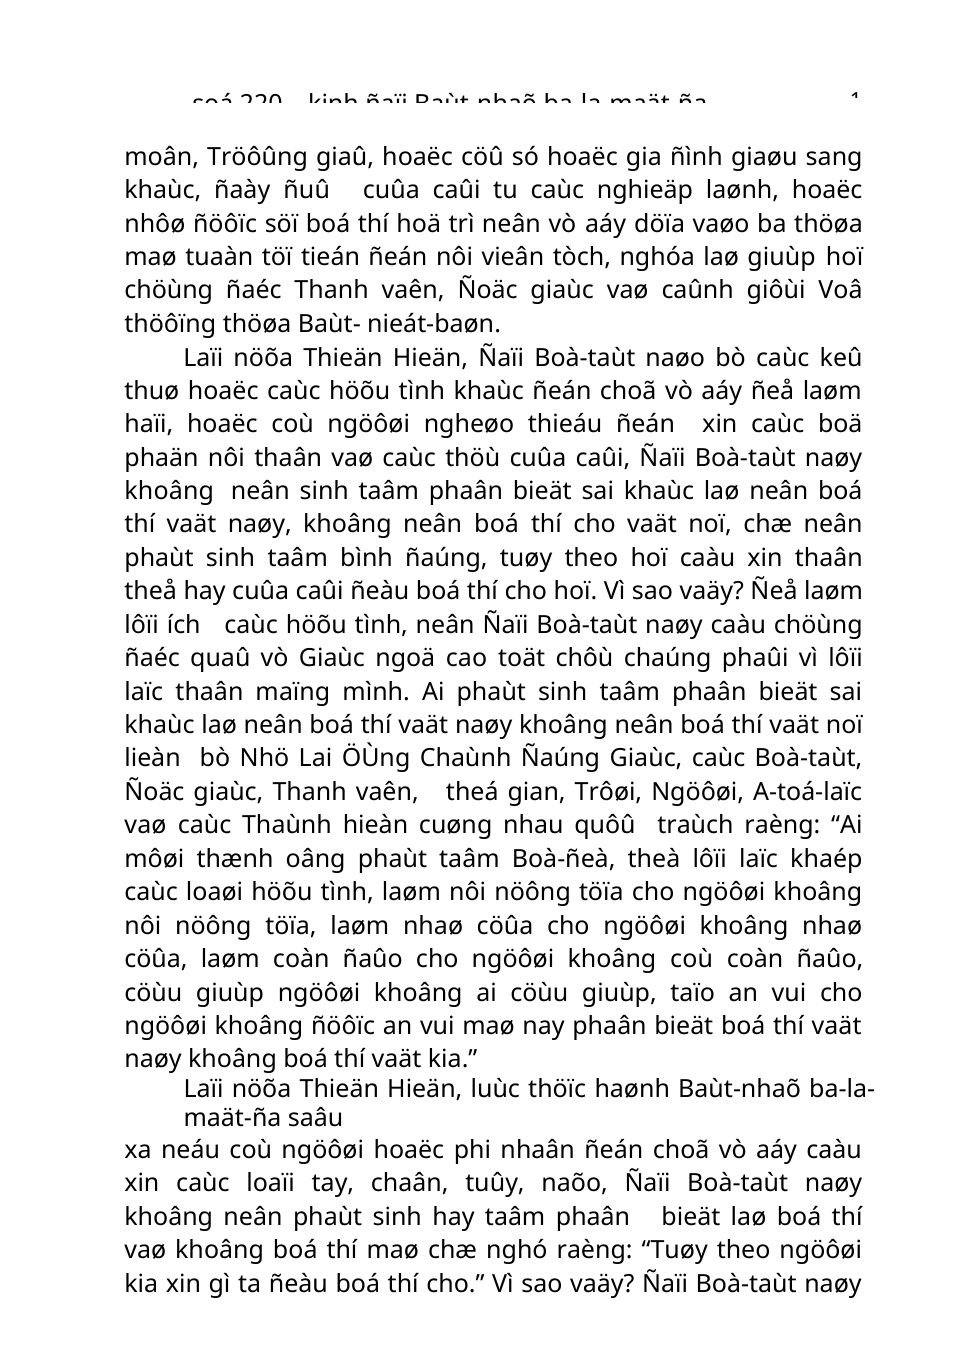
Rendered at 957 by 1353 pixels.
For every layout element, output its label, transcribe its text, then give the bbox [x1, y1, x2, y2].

text Laïi nöõa Thieän Hieän, Ñaïi Boà-taùt naøo bò caùc keû thuø hoaëc caùc höõu tình khaùc ñeán choã vò aáy ñeå laøm haïi, hoaëc coù ngöôøi ngheøo thieáu ñeán xin caùc boä phaän nôi thaân vaø caùc thöù cuûa caûi, Ñaïi Boà-taùt naøy khoâng neân sinh taâm phaân bieät sai khaùc laø neân boá thí vaät naøy, khoâng neân boá thí cho vaät noï, chæ neân phaùt sinh taâm bình ñaúng, tuøy theo hoï caàu xin thaân theå hay cuûa caûi ñeàu boá thí cho hoï. Vì sao vaäy? Ñeå laøm lôïi ích caùc höõu tình, neân Ñaïi Boà-taùt naøy caàu chöùng ñaéc quaû vò Giaùc ngoä cao toät chôù chaúng phaûi vì lôïi laïc thaân maïng mình. Ai phaùt sinh taâm phaân bieät sai khaùc laø neân boá thí vaät naøy khoâng neân boá thí vaät noï lieàn bò Nhö Lai ÖÙng Chaùnh Ñaúng Giaùc, caùc Boà-taùt, Ñoäc giaùc, Thanh vaên, theá gian, Trôøi, Ngöôøi, A-toá-laïc vaø caùc Thaùnh hieàn cuøng nhau quôû traùch raèng: “Ai môøi thænh oâng phaùt taâm Boà-ñeà, theà lôïi laïc khaép caùc loaøi höõu tình, laøm nôi nöông töïa cho ngöôøi khoâng nôi nöông töïa, laøm nhaø cöûa cho ngöôøi khoâng nhaø cöûa, laøm coàn ñaûo cho ngöôøi khoâng coù coàn ñaûo, cöùu giuùp ngöôøi khoâng ai cöùu giuùp, taïo an vui cho ngöôøi khoâng ñöôïc an vui maø nay phaân bieät boá thí vaät naøy khoâng boá thí vaät kia.” [124, 339, 863, 1075]
text Laïi nöõa Thieän Hieän, luùc thöïc haønh Baùt-nhaõ ba-la-maät-ña saâu [183, 1075, 875, 1132]
text moân, Tröôûng giaû, hoaëc cöû só hoaëc gia ñình giaøu sang khaùc, ñaày ñuû cuûa caûi tu caùc nghieäp laønh, hoaëc nhôø ñöôïc söï boá thí hoä trì neân vò aáy döïa vaøo ba thöøa maø tuaàn töï tieán ñeán nôi vieân tòch, nghóa laø giuùp hoï chöùng ñaéc Thanh vaên, Ñoäc giaùc vaø caûnh giôùi Voâ thöôïng thöøa Baùt- nieát-baøn. [124, 139, 863, 339]
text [124, 1132, 863, 1299]
